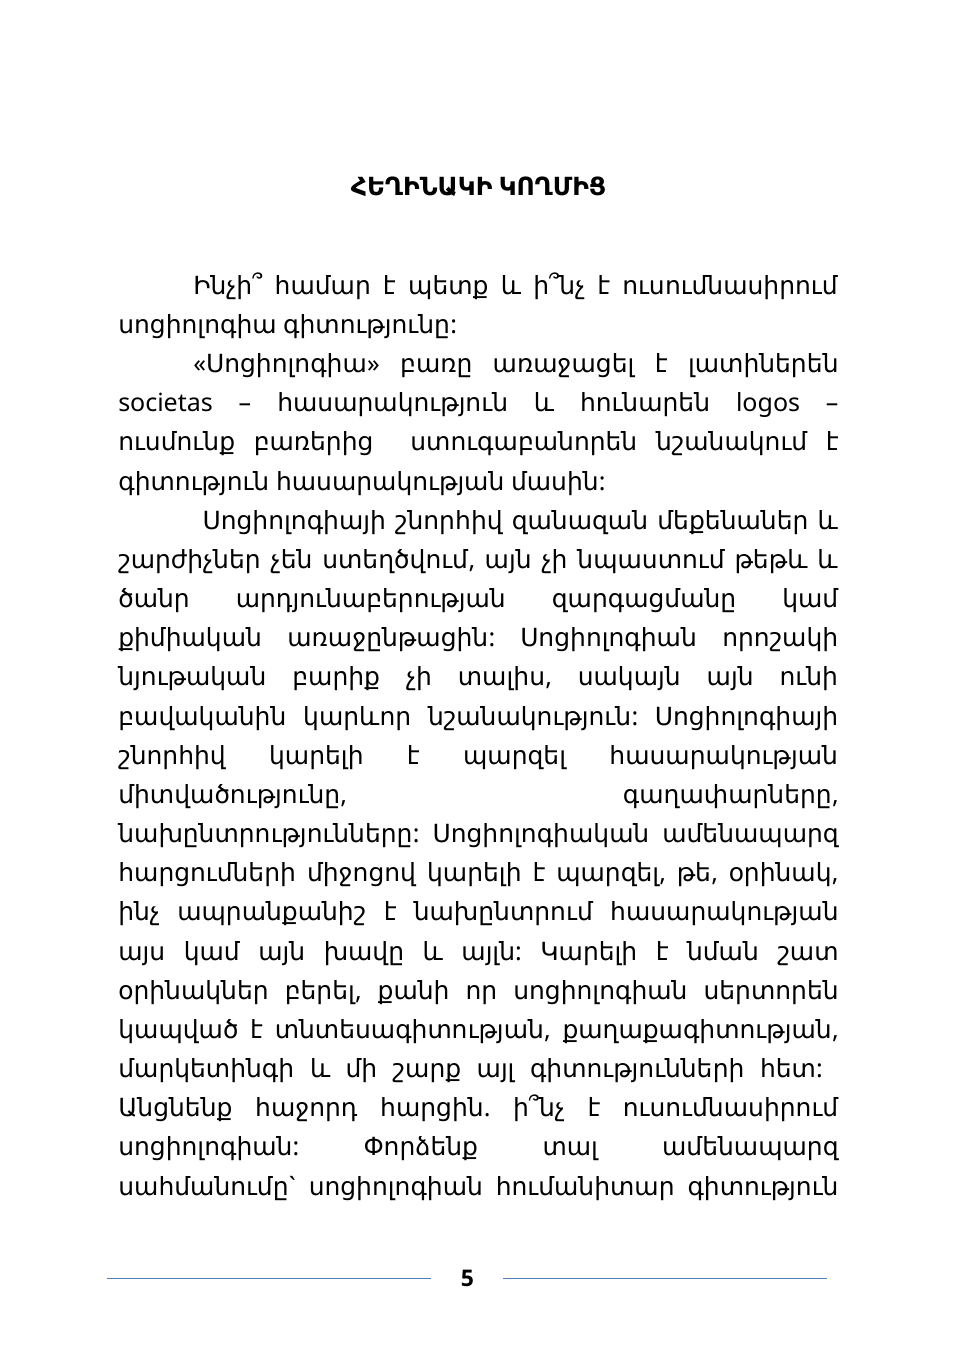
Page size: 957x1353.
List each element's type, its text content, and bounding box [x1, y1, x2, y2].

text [118, 502, 838, 1202]
subtitle ՀԵՂԻՆԱԿԻ ԿՈՂՄԻՑ [118, 168, 838, 202]
text Ինչի՞ համար է պետք և ի՞նչ է ուսումնասիրում սոցիոլոգիա գիտությունը: [118, 267, 838, 341]
text «Սոցիոլոգիա» բառը առաջացել է լատիներեն societas – հասարակություն և հունարեն logos – ուսմունք բառերից ստուգաբանորեն նշանակում է գիտություն հասարակության մասին: [118, 346, 838, 497]
